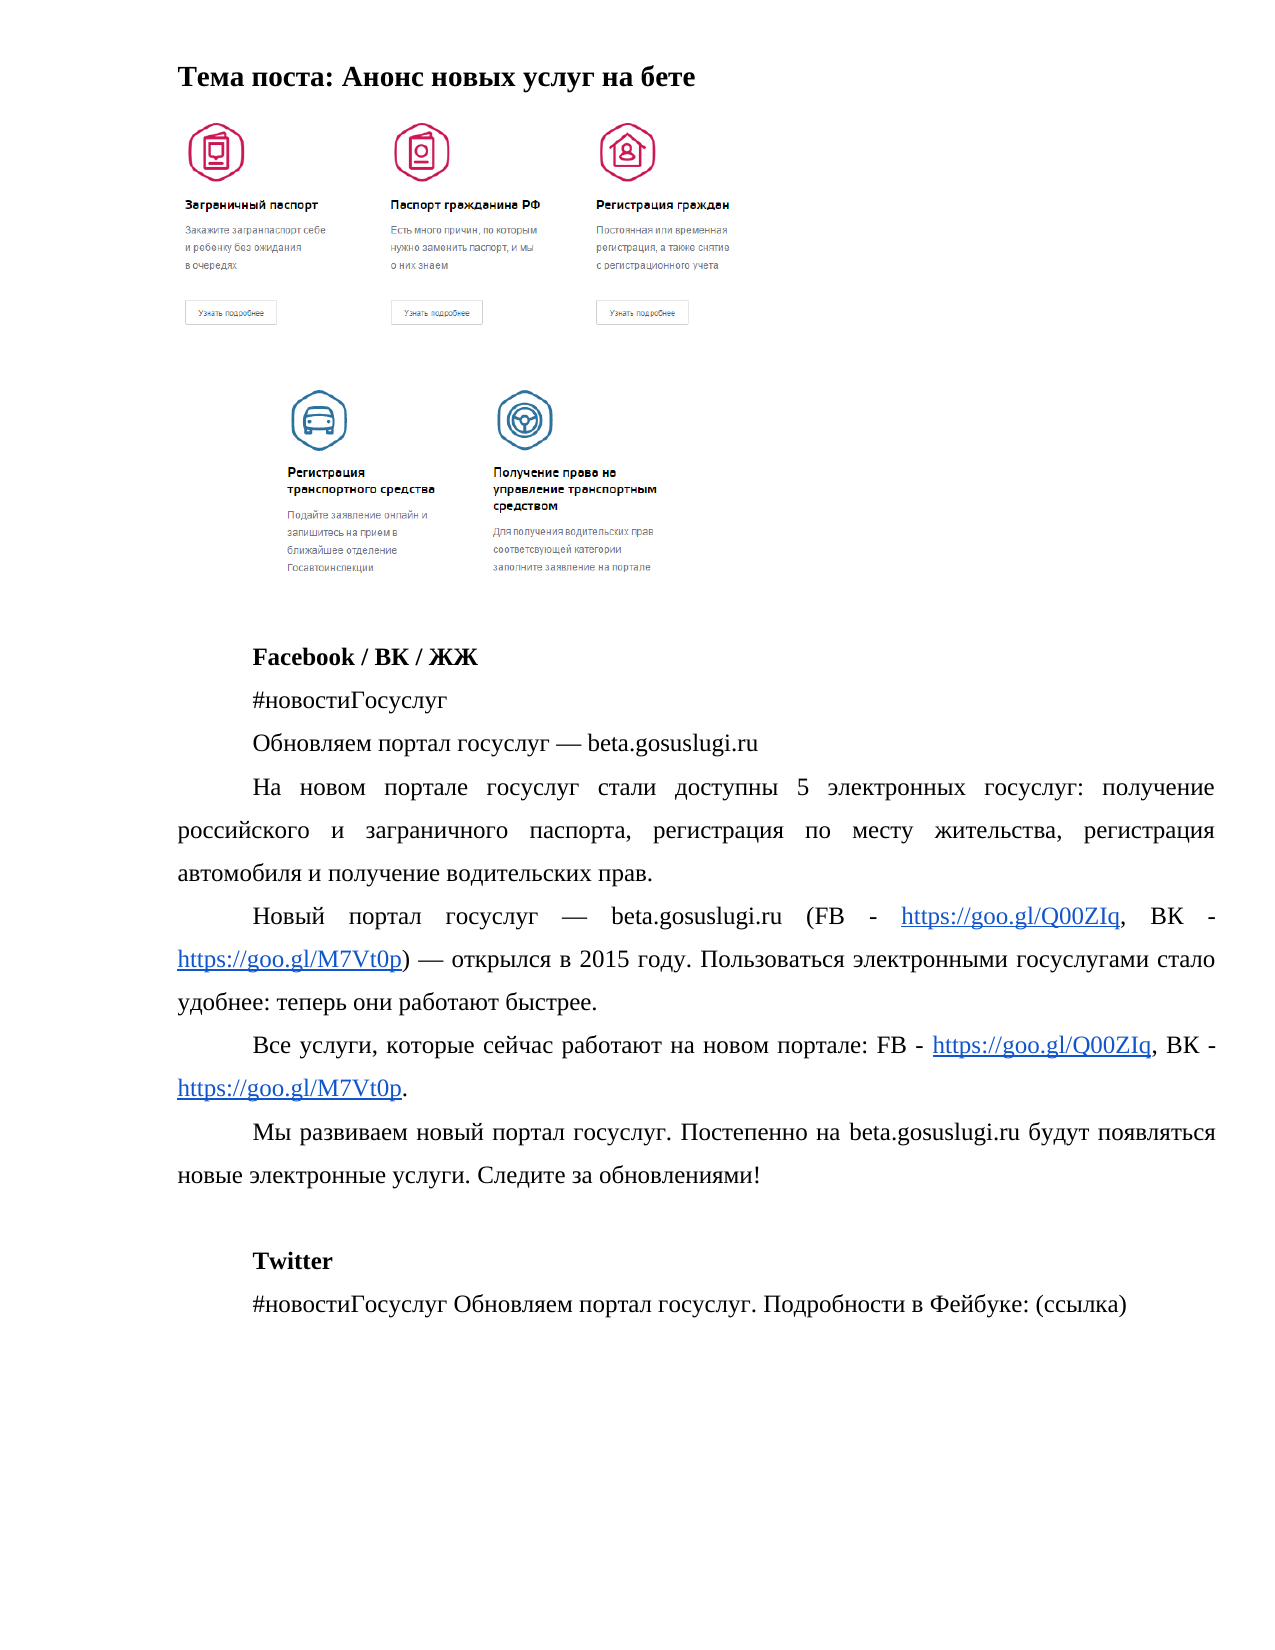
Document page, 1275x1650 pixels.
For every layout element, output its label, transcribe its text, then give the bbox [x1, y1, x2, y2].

text #новостиГосуслуг Обновляем портал госуслуг. Подробности в Фейбуке: (ссылка) [177, 1289, 1216, 1318]
picture [177, 109, 736, 586]
text Тема поста: Анонс новых услуг на бете [177, 59, 1216, 93]
text На новом портале госуслуг стали доступны 5 электронных госуслуг: получение российского и заграничного паспорта, регистрация по месту жительства, регистрация автомобиля и получение водительских прав. [177, 772, 1216, 887]
text Новый портал госуслуг — beta.gosuslugi.ru (FB - https://goo.gl/Q00ZIq, ВК - https://goo.gl/M7Vt0p) — открылся в 2015 году. Пользоваться электронными госуслугами стало удобнее: теперь они работают быстрее. [177, 901, 1216, 1016]
text #новостиГосуслуг [177, 685, 1216, 714]
text Все услуги, которые сейчас работают на новом портале: FB - https://goo.gl/Q00ZIq, ВК - https://goo.gl/M7Vt0p. [177, 1030, 1216, 1102]
text Facebook / ВК / ЖЖ [177, 642, 1216, 671]
text Мы развиваем новый портал госуслуг. Постепенно на beta.gosuslugi.ru будут появляться новые электронные услуги. Следите за обновлениями! [177, 1117, 1216, 1188]
text Обновляем портал госуслуг — beta.gosuslugi.ru [177, 728, 1216, 757]
text Twitter [177, 1246, 1216, 1275]
